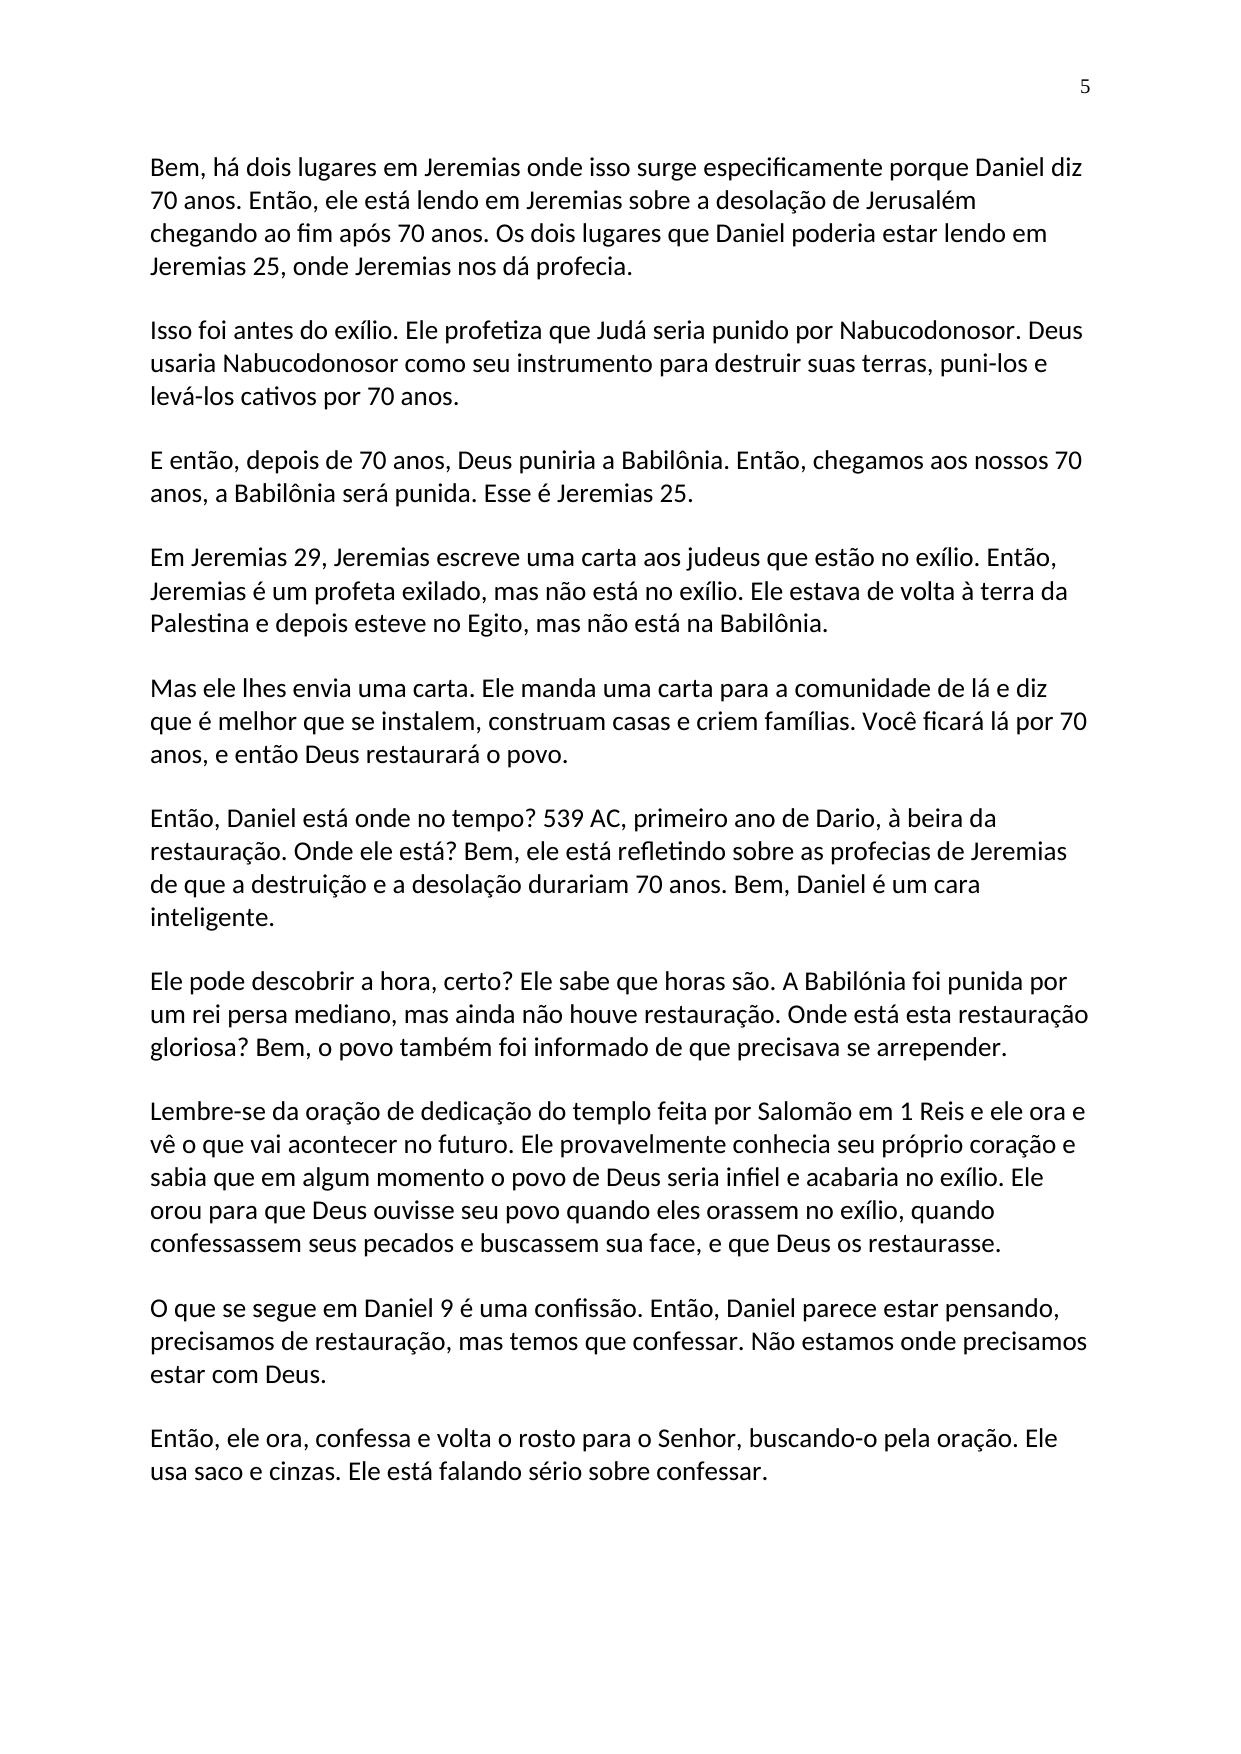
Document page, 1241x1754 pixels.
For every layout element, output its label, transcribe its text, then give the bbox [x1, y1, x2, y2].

text Isso foi antes do exílio. Ele profetiza que Judá seria punido por Nabucodonosor. Deus usaria Nabucodonosor como seu instrumento para destruir suas terras, puni-los e levá-los cativos por 70 anos. [150, 313, 1090, 412]
text Então, Daniel está onde no tempo? 539 AC, primeiro ano de Dario, à beira da restauração. Onde ele está? Bem, ele está refletindo sobre as profecias de Jeremias de que a destruição e a desolação durariam 70 anos. Bem, Daniel é um cara inteligente. [150, 801, 1090, 933]
text Lembre-se da oração de dedicação do templo feita por Salomão em 1 Reis e ele ora e vê o que vai acontecer no futuro. Ele provavelmente conhecia seu próprio coração e sabia que em algum momento o povo de Deus seria infiel e acabaria no exílio. Ele orou para que Deus ouvisse seu povo quando eles orassem no exílio, quando confessassem seus pecados e buscassem sua face, e que Deus os restaurasse. [150, 1094, 1090, 1259]
text Ele pode descobrir a hora, certo? Ele sabe que horas são. A Babilónia foi punida por um rei persa mediano, mas ainda não houve restauração. Onde está esta restauração gloriosa? Bem, o povo também foi informado de que precisava se arrepender. [150, 964, 1090, 1063]
text O que se segue em Daniel 9 é uma confissão. Então, Daniel parece estar pensando, precisamos de restauração, mas temos que confessar. Não estamos onde precisamos estar com Deus. [150, 1291, 1090, 1390]
text Bem, há dois lugares em Jeremias onde isso surge especificamente porque Daniel diz 70 anos. Então, ele está lendo em Jeremias sobre a desolação de Jerusalém chegando ao fim após 70 anos. Os dois lugares que Daniel poderia estar lendo em Jeremias 25, onde Jeremias nos dá profecia. [150, 150, 1090, 282]
text Mas ele lhes envia uma carta. Ele manda uma carta para a comunidade de lá e diz que é melhor que se instalem, construam casas e criem famílias. Você ficará lá por 70 anos, e então Deus restaurará o povo. [150, 671, 1090, 770]
text Em Jeremias 29, Jeremias escreve uma carta aos judeus que estão no exílio. Então, Jeremias é um profeta exilado, mas não está no exílio. Ele estava de volta à terra da Palestina e depois esteve no Egito, mas não está na Babilônia. [150, 541, 1090, 640]
text E então, depois de 70 anos, Deus puniria a Babilônia. Então, chegamos aos nossos 70 anos, a Babilônia será punida. Esse é Jeremias 25. [150, 443, 1090, 509]
text Então, ele ora, confessa e volta o rosto para o Senhor, buscando-o pela oração. Ele usa saco e cinzas. Ele está falando sério sobre confessar. [150, 1421, 1090, 1487]
